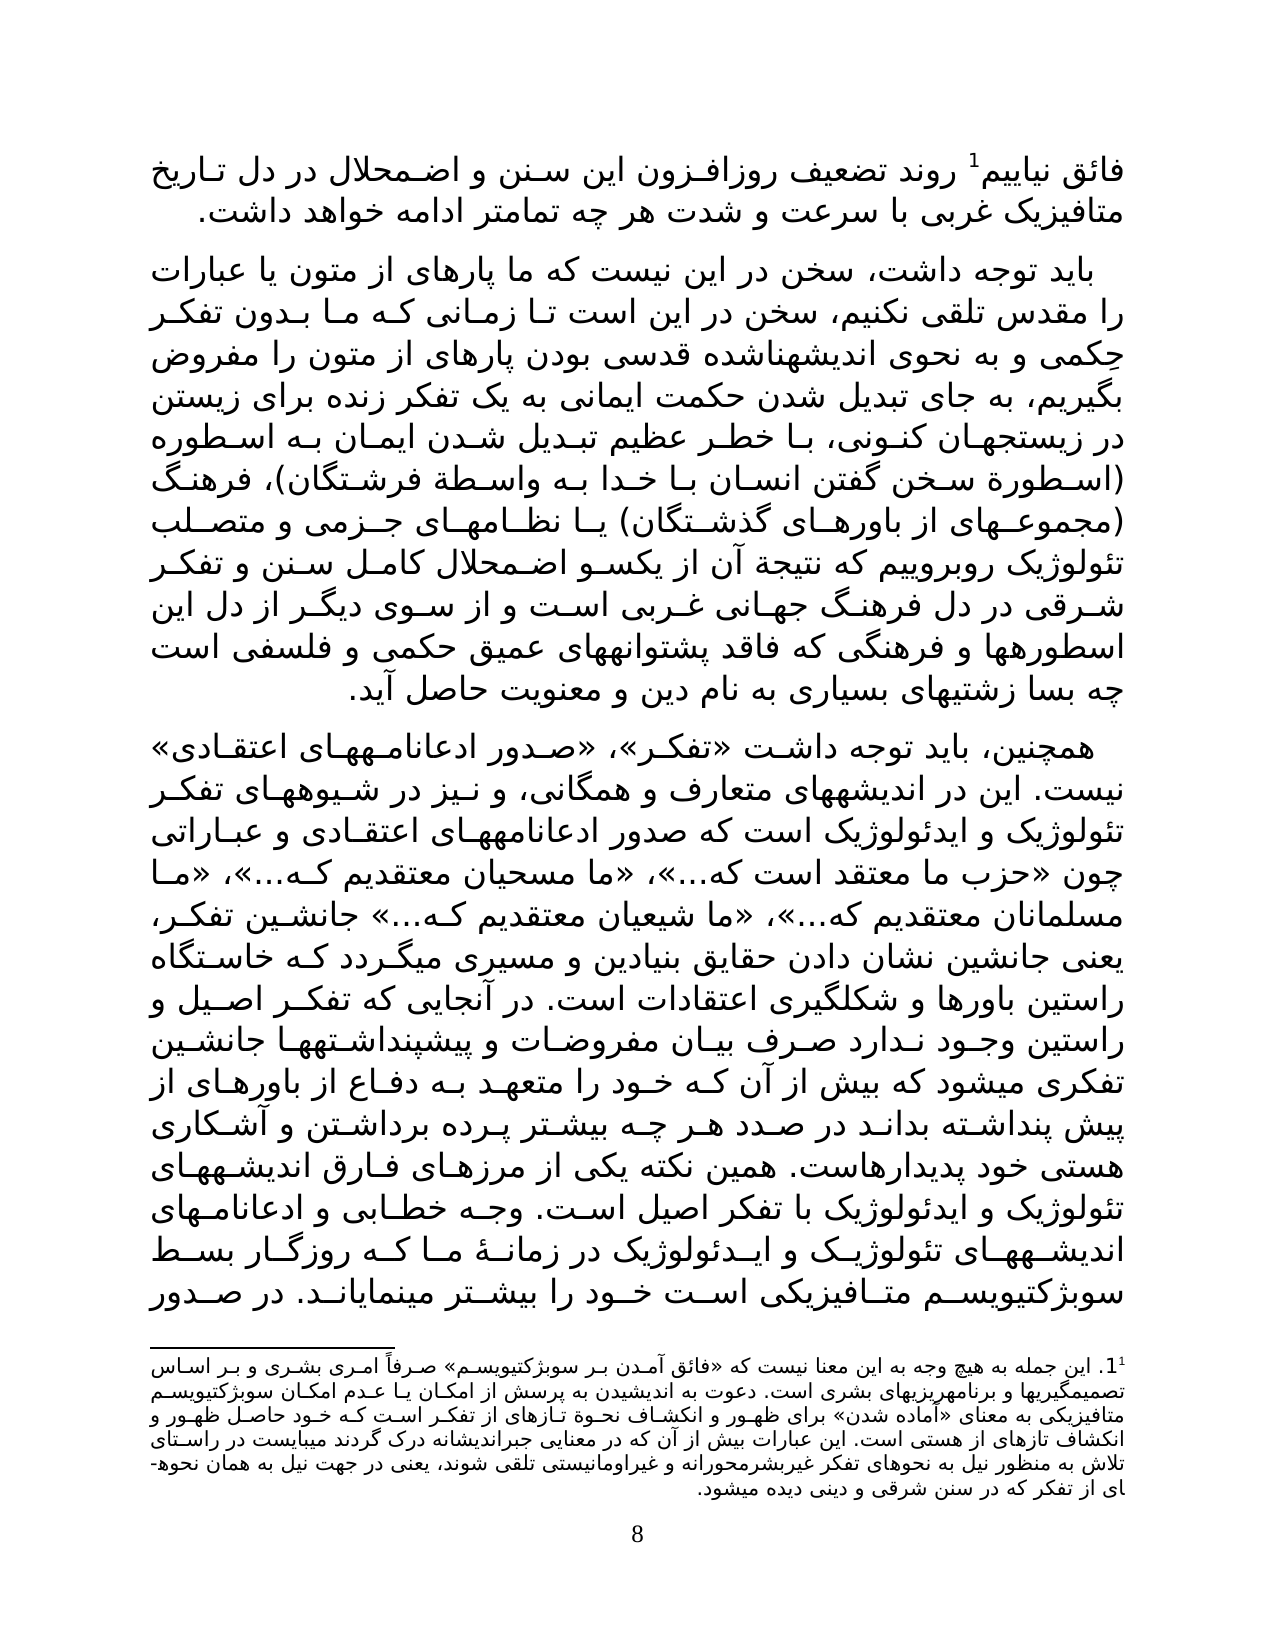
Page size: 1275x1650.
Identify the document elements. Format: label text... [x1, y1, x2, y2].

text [150, 728, 1125, 1311]
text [150, 150, 1125, 231]
text باید توجه داشت، سخن در این نیست که ما پارهای از متون یا عبارات را مقدس تلقی نکنیم، سخن در این است تا زمانی که ما بدون تفکر حِکمی و به نحوی اندیشهناشده قدسی بودن پارهای از متون را مفروض بگیریم، به جای تبدیل شدن حکمت ایمانی به یک تفکر زنده برای زیستن در زیستجهان کنونی، با خطر عظیم تبدیل شدن ایمان به اسطوره (اسطورة سخن گفتن انسان با خدا به واسطة فرشتگان)، فرهنگ (مجموعهای از باورهای گذشتگان) یا نظامهای جزمی و متصلب تئولوژیک روبروییم که نتیجة آن از یکسو اضمحلال کامل سنن و تفکر شرقی در دل فرهنگ جهانی غربی است و از سوی دیگر از دل این اسطورهها و فرهنگی که فاقد پشتوانههای عمیق حکمی و فلسفی است چه بسا زشتیهای بسیاری به نام دین و معنویت حاصل آید. [150, 250, 1125, 708]
